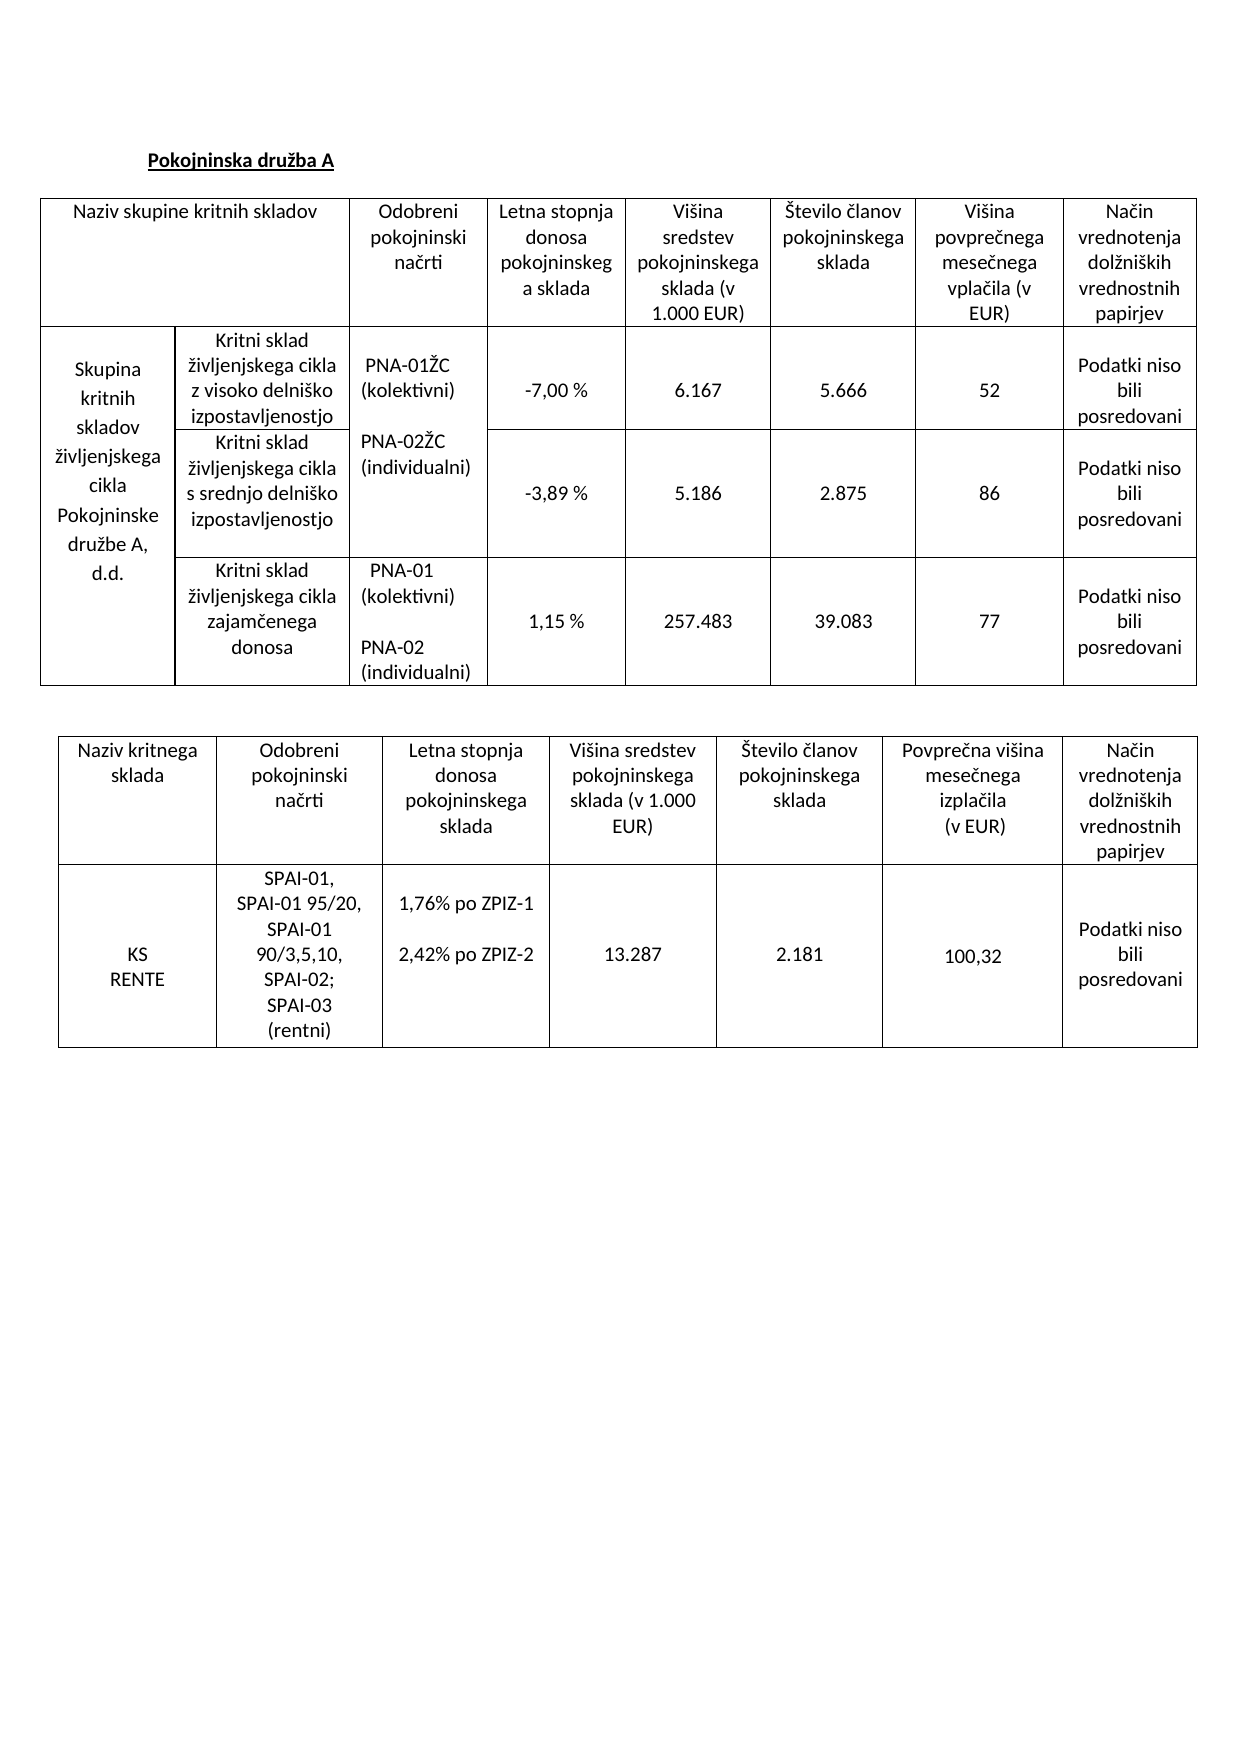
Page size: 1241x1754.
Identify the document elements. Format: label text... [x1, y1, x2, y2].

table_cell PNA-01 (kolektivni) PNA-02 (individualni) [350, 558, 487, 685]
table_cell 257.483 [626, 558, 770, 685]
text Pokojninska družba A [148, 148, 1093, 173]
table_header Naziv skupine kritnih skladov [41, 199, 349, 326]
table_cell Kritni sklad življenjskega cikla z visoko delniško izpostavljenostjo [176, 327, 349, 428]
table_cell 6.167 [626, 327, 770, 428]
table_cell 13.287 [550, 865, 716, 1047]
table_header Število članov pokojninskega sklada [717, 737, 882, 864]
table_header Povprečna višina mesečnega izplačila (v EUR) [883, 737, 1062, 864]
table_header Višina povprečnega mesečnega vplačila (v EUR) [916, 199, 1063, 326]
table_cell Kritni sklad življenjskega cikla zajamčenega donosa [176, 558, 349, 685]
table_header Število članov pokojninskega sklada [771, 199, 915, 326]
table_cell Podatki niso bili posredovani [1064, 327, 1196, 428]
table_cell 5.666 [771, 327, 915, 428]
table_header Način vrednotenja dolžniških vrednostnih papirjev [1064, 199, 1196, 326]
table_header Naziv kritnega sklada [59, 737, 216, 864]
table_cell 77 [916, 558, 1063, 685]
table_cell Podatki niso bili posredovani [1064, 430, 1196, 557]
table_cell 52 [916, 327, 1063, 428]
table_cell 100,32 [883, 865, 1062, 1047]
table_header Odobreni pokojninski načrti [217, 737, 382, 864]
table_cell 39.083 [771, 558, 915, 685]
table_cell 1,76% po ZPIZ-1 2,42% po ZPIZ-2 [383, 865, 549, 1047]
table_cell SPAI-01, SPAI-01 95/20, SPAI-01 90/3,5,10, SPAI-02; SPAI-03 (rentni) [217, 865, 382, 1047]
table_cell 1,15 % [488, 558, 625, 685]
table_cell 2.181 [717, 865, 882, 1047]
table_header Višina sredstev pokojninskega sklada (v 1.000 EUR) [550, 737, 716, 864]
table_cell PNA-01ŽC (kolektivni) PNA-02ŽC (individualni) [350, 327, 487, 557]
table_header Letna stopnja donosa pokojninskega sklada [383, 737, 549, 864]
table_cell 5.186 [626, 430, 770, 557]
table_cell -7,00 % [488, 327, 625, 428]
table_cell KS RENTE [59, 865, 216, 1047]
table_cell Podatki niso bili posredovani [1063, 865, 1197, 1047]
table_header Letna stopnja donosa pokojninskega sklada [488, 199, 625, 326]
table_cell 86 [916, 430, 1063, 557]
table_header Način vrednotenja dolžniških vrednostnih papirjev [1063, 737, 1197, 864]
table_header Višina sredstev pokojninskega sklada (v 1.000 EUR) [626, 199, 770, 326]
table_cell 2.875 [771, 430, 915, 557]
table_cell Skupina kritnih skladov življenjskega cikla Pokojninske družbe A, d.d. [41, 327, 174, 685]
table_cell Kritni sklad življenjskega cikla s srednjo delniško izpostavljenostjo [176, 430, 349, 557]
table_header Odobreni pokojninski načrti [350, 199, 487, 326]
table_cell Podatki niso bili posredovani [1064, 558, 1196, 685]
table_cell -3,89 % [488, 430, 625, 557]
